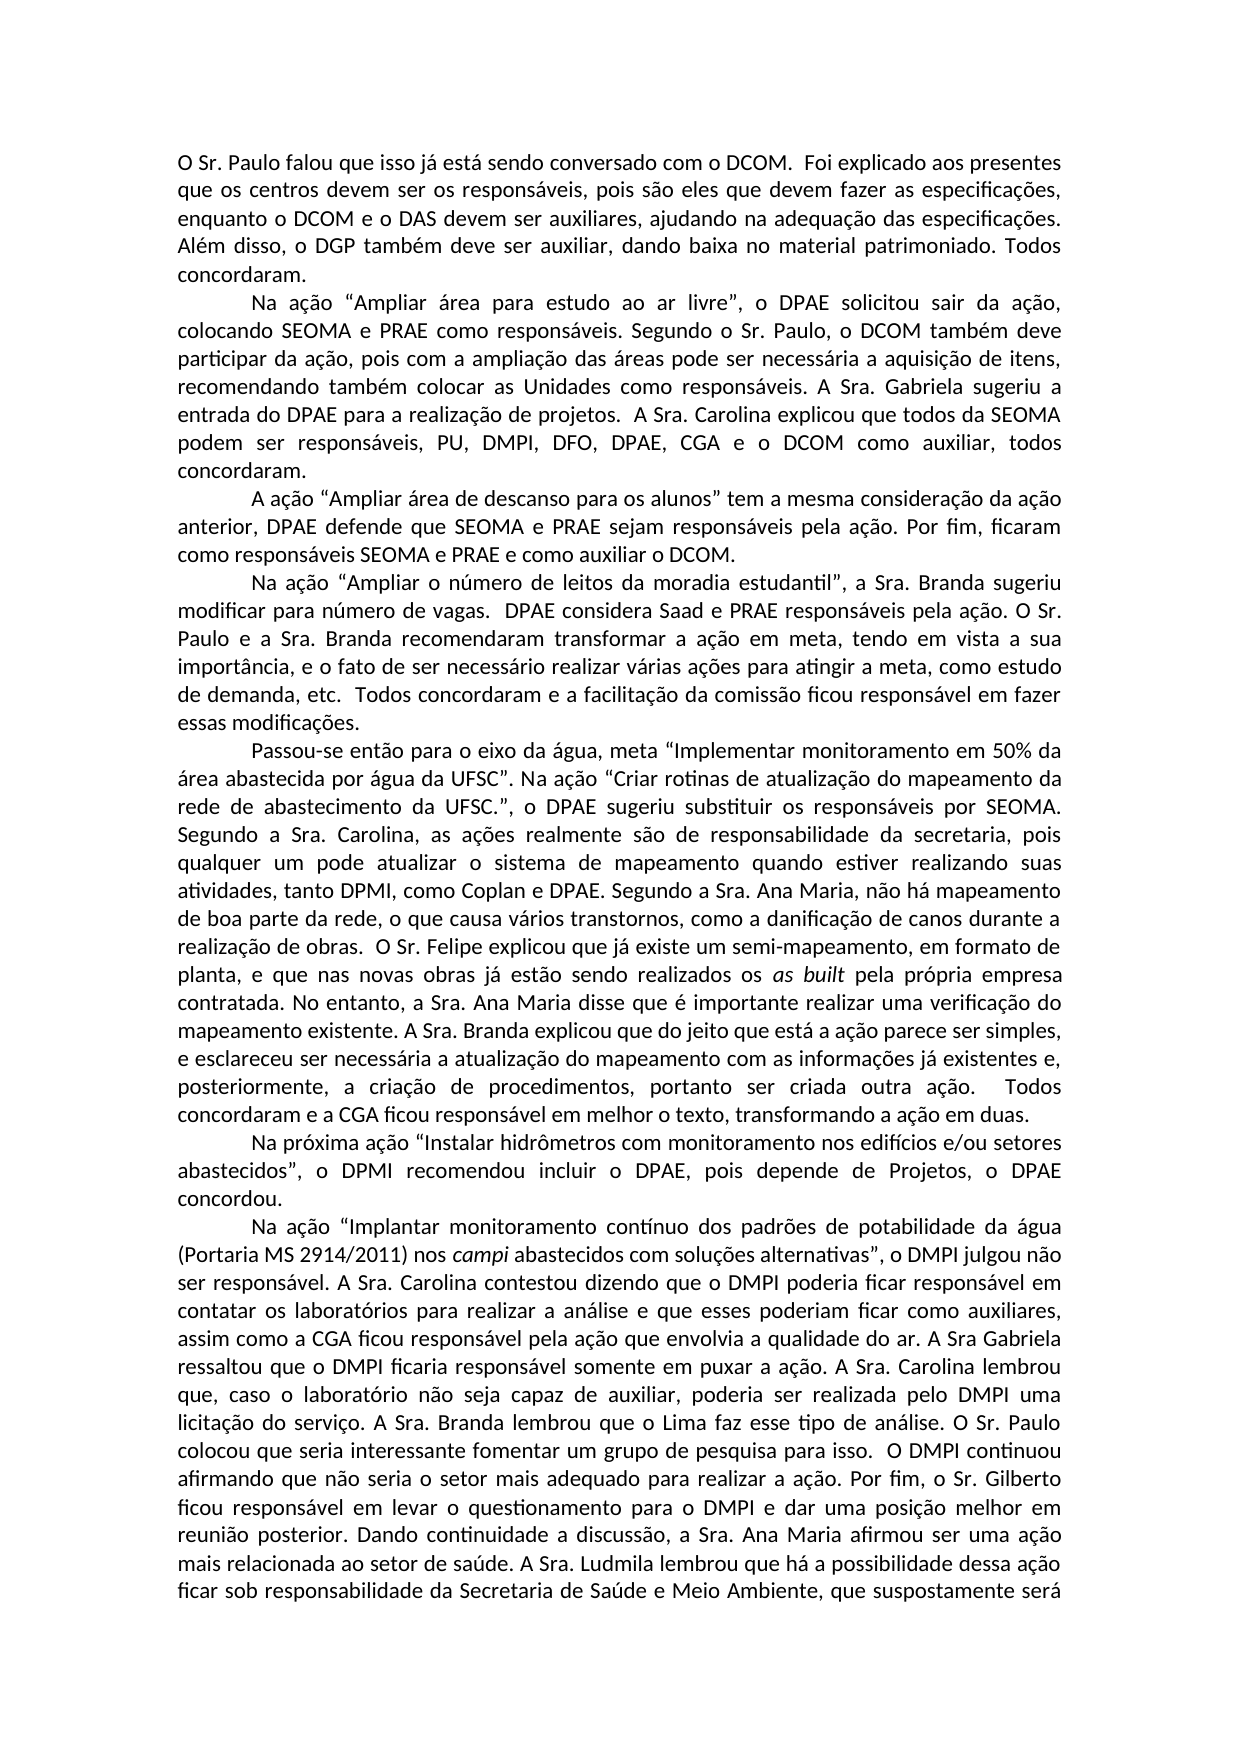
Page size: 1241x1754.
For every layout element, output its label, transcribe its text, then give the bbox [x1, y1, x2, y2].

text A ação “Ampliar área de descanso para os alunos” tem a mesma consideração da ação anterior, DPAE defende que SEOMA e PRAE sejam responsáveis pela ação. Por fim, ficaram como responsáveis SEOMA e PRAE e como auxiliar o DCOM. [177, 484, 1063, 568]
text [177, 148, 1063, 288]
text Passou-se então para o eixo da água, meta “Implementar monitoramento em 50% da área abastecida por água da UFSC”. Na ação “Criar rotinas de atualização do mapeamento da rede de abastecimento da UFSC.”, o DPAE sugeriu substituir os responsáveis por SEOMA. Segundo a Sra. Carolina, as ações realmente são de responsabilidade da secretaria, pois qualquer um pode atualizar o sistema de mapeamento quando estiver realizando suas atividades, tanto DPMI, como Coplan e DPAE. Segundo a Sra. Ana Maria, não há mapeamento de boa parte da rede, o que causa vários transtornos, como a danificação de canos durante a realização de obras. O Sr. Felipe explicou que já existe um semi-mapeamento, em formato de planta, e que nas novas obras já estão sendo realizados os as built pela própria empresa contratada. No entanto, a Sra. Ana Maria disse que é importante realizar uma verificação do mapeamento existente. A Sra. Branda explicou que do jeito que está a ação parece ser simples, e esclareceu ser necessária a atualização do mapeamento com as informações já existentes e, posteriormente, a criação de procedimentos, portanto ser criada outra ação. Todos concordaram e a CGA ficou responsável em melhor o texto, transformando a ação em duas. [177, 736, 1063, 1128]
text Na próxima ação “Instalar hidrômetros com monitoramento nos edifícios e/ou setores abastecidos”, o DPMI recomendou incluir o DPAE, pois depende de Projetos, o DPAE concordou. [177, 1128, 1063, 1212]
text Na ação “Ampliar área para estudo ao ar livre”, o DPAE solicitou sair da ação, colocando SEOMA e PRAE como responsáveis. Segundo o Sr. Paulo, o DCOM também deve participar da ação, pois com a ampliação das áreas pode ser necessária a aquisição de itens, recomendando também colocar as Unidades como responsáveis. A Sra. Gabriela sugeriu a entrada do DPAE para a realização de projetos. A Sra. Carolina explicou que todos da SEOMA podem ser responsáveis, PU, DMPI, DFO, DPAE, CGA e o DCOM como auxiliar, todos concordaram. [177, 288, 1063, 484]
text Na ação “Ampliar o número de leitos da moradia estudantil”, a Sra. Branda sugeriu modificar para número de vagas. DPAE considera Saad e PRAE responsáveis pela ação. O Sr. Paulo e a Sra. Branda recomendaram transformar a ação em meta, tendo em vista a sua importância, e o fato de ser necessário realizar várias ações para atingir a meta, como estudo de demanda, etc. Todos concordaram e a facilitação da comissão ficou responsável em fazer essas modificações. [177, 568, 1063, 736]
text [177, 1212, 1063, 1605]
